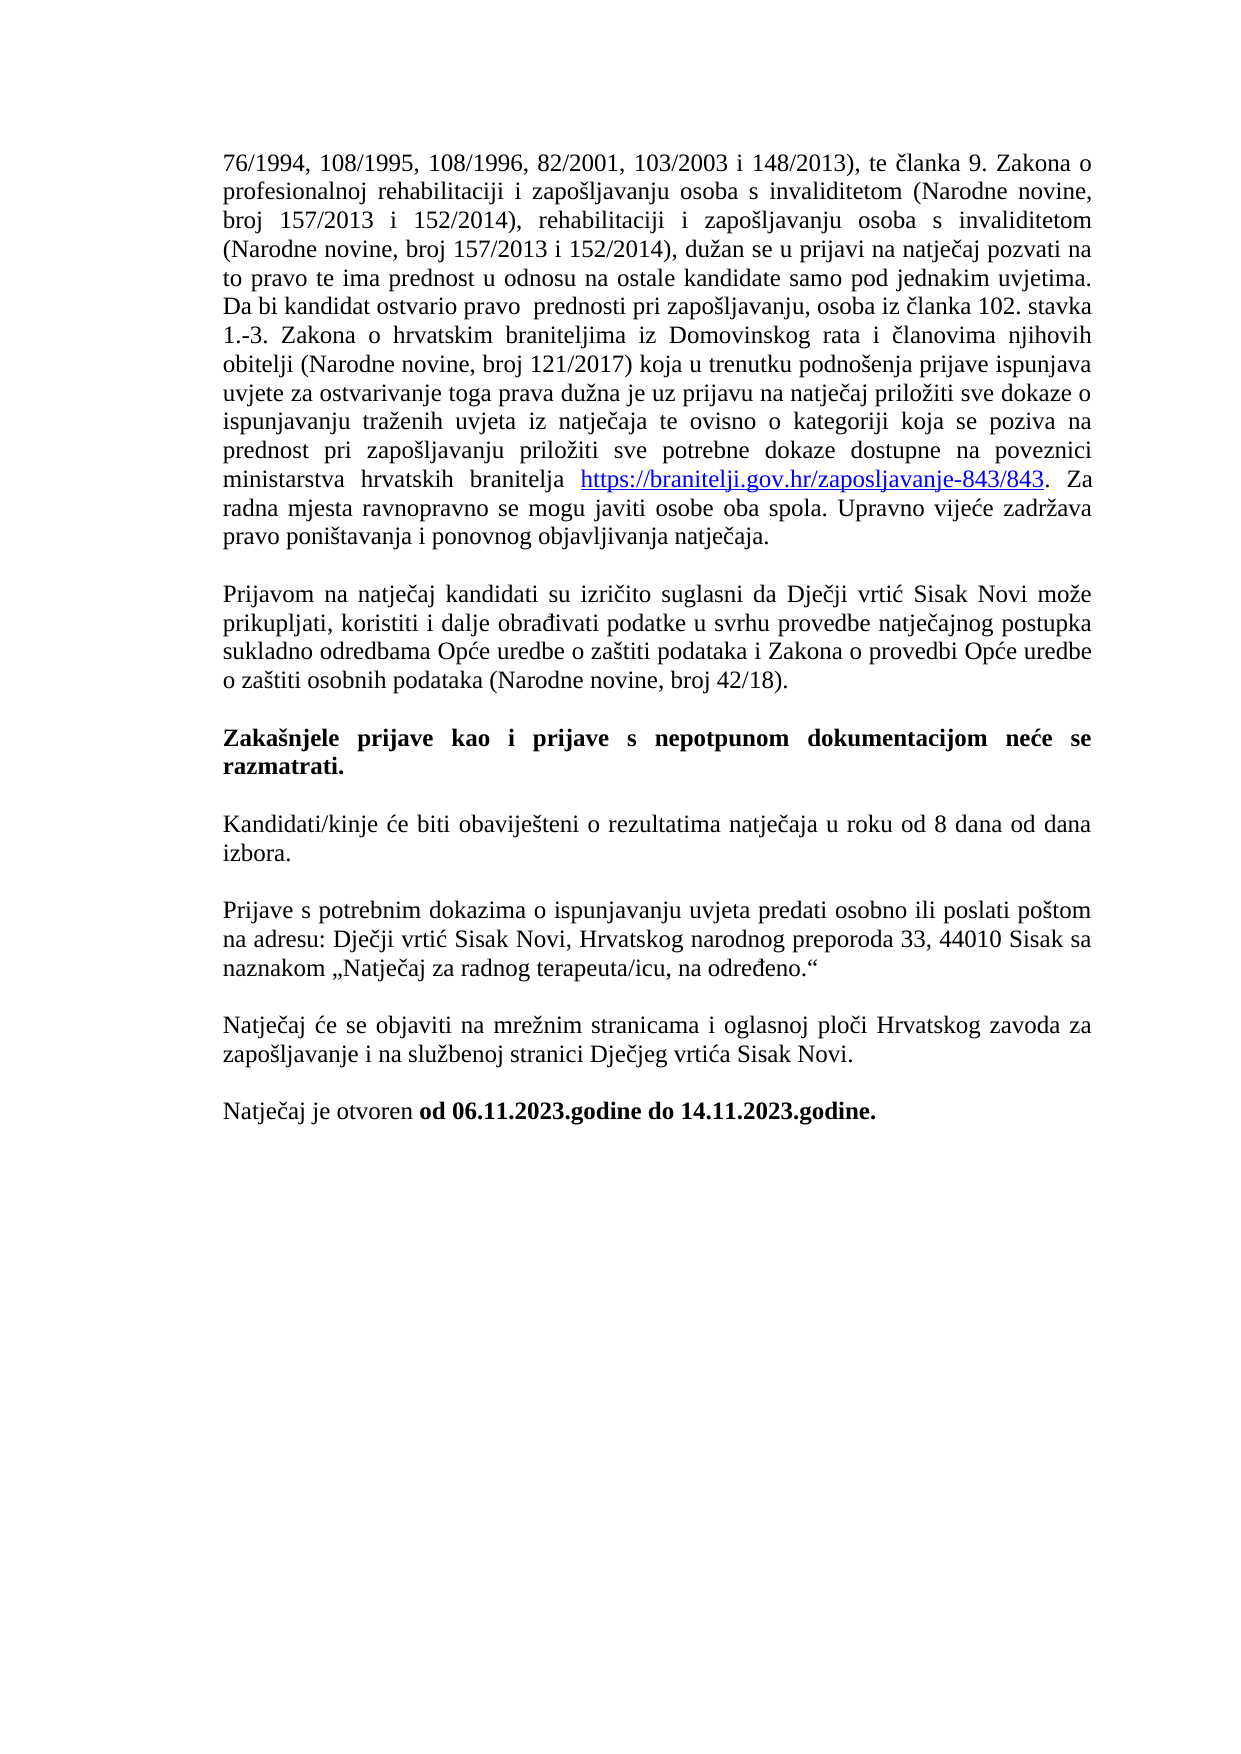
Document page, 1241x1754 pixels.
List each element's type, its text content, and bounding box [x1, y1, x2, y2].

list Zakašnjele prijave kao i prijave s nepotpunom dokumentacijom neće se razmatrati. [223, 723, 1093, 780]
list Prijavom na natječaj kandidati su izričito suglasni da Dječji vrtić Sisak Novi može prikupljati, koristiti i dalje obrađivati podatke u svrhu provedbe natječajnog postupka sukladno odredbama Opće uredbe o zaštiti podataka i Zakona o provedbi Opće uredbe o zaštiti osobnih podataka (Narodne novine, broj 42/18). [223, 579, 1093, 694]
list Natječaj će se objaviti na mrežnim stranicama i oglasnoj ploči Hrvatskog zavoda za zapošljavanje i na službenoj stranici Dječjeg vrtića Sisak Novi. [223, 1010, 1093, 1068]
list Natječaj je otvoren od 06.11.2023.godine do 14.11.2023.godine. [223, 1096, 1093, 1125]
list Prijave s potrebnim dokazima o ispunjavanju uvjeta predati osobno ili poslati poštom na adresu: Dječji vrtić Sisak Novi, Hrvatskog narodnog preporoda 33, 44010 Sisak sa naznakom „Natječaj za radnog terapeuta/icu, na određeno.“ [223, 895, 1093, 981]
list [223, 148, 1093, 550]
list Kandidati/kinje će biti obaviješteni o rezultatima natječaja u roku od 8 dana od dana izbora. [223, 809, 1093, 866]
